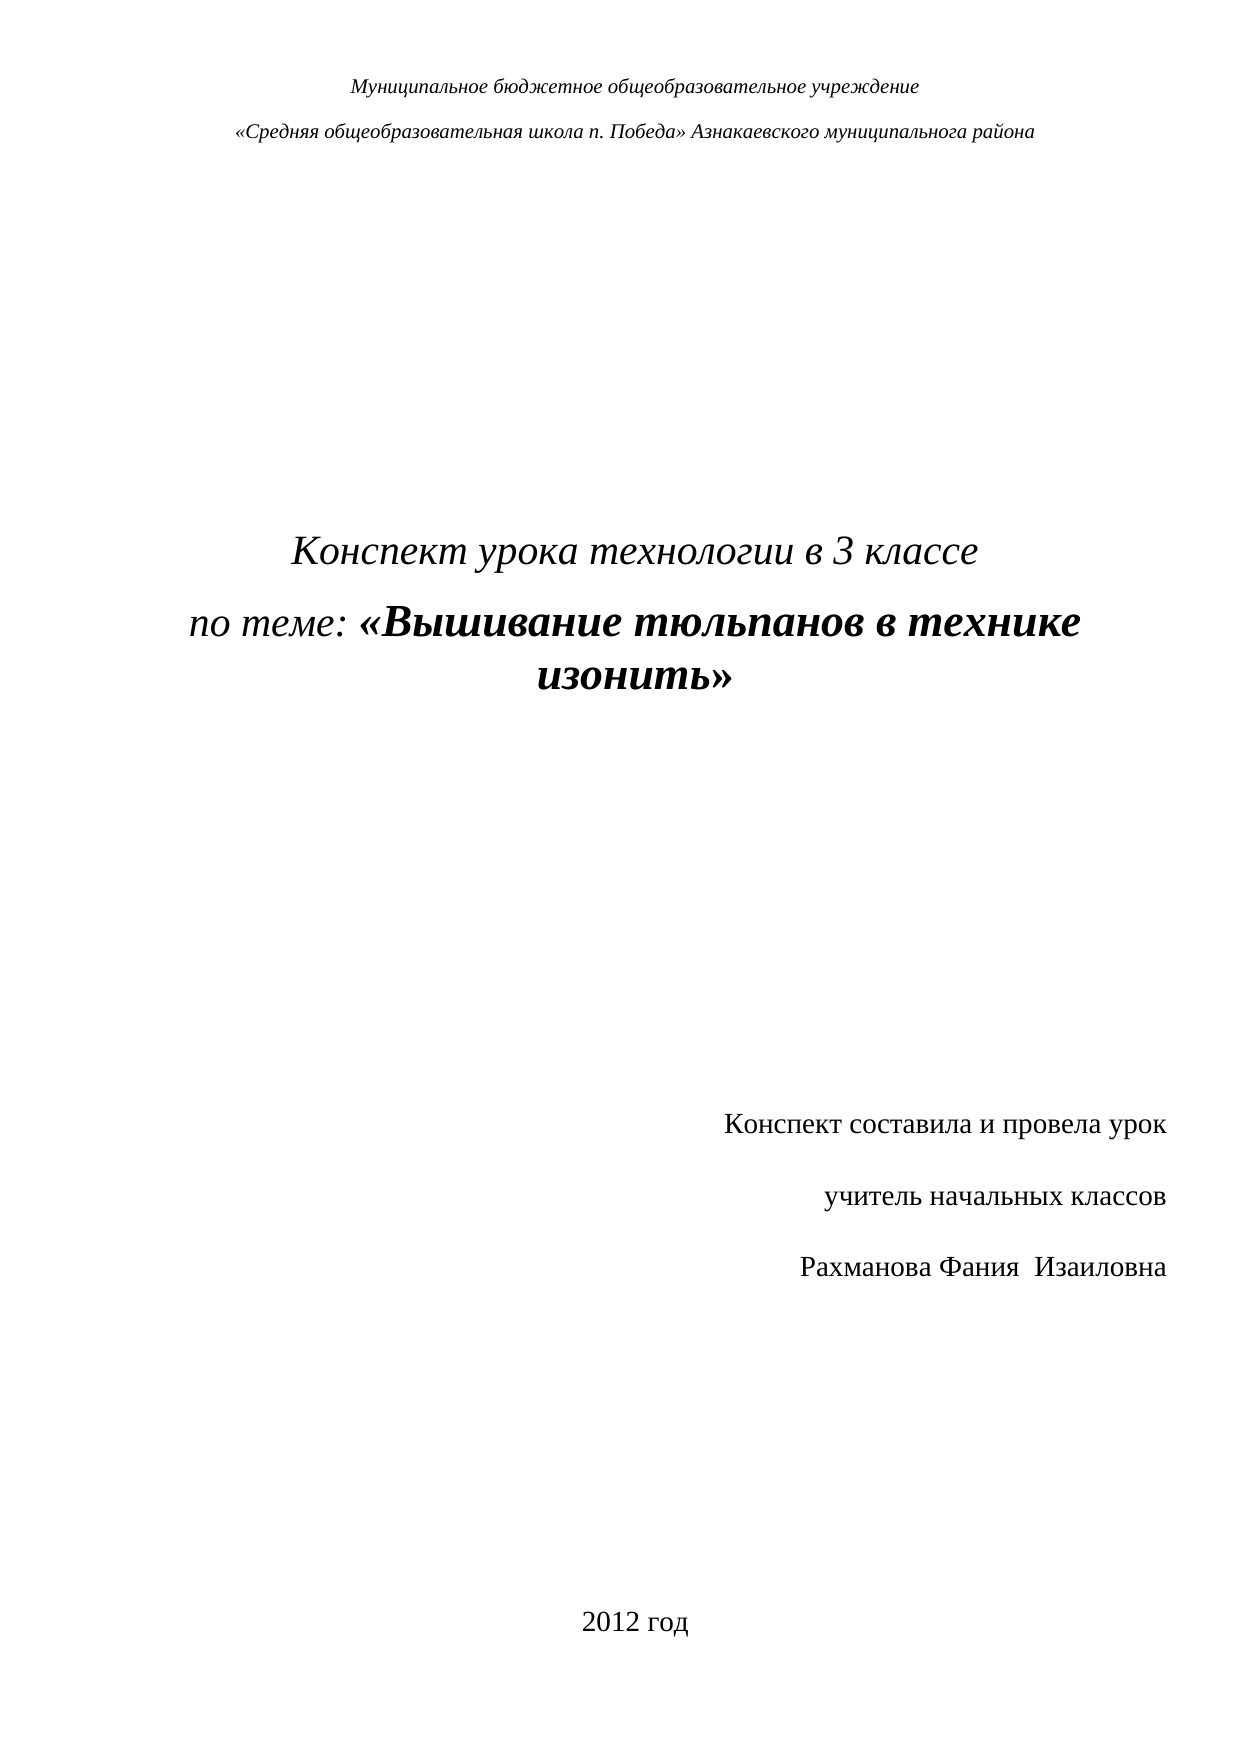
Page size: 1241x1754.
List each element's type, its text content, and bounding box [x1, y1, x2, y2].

text Муниципальное бюджетное общеобразовательное учреждение [103, 74, 1167, 98]
text учитель начальных классов [103, 1178, 1167, 1211]
text Конспект урока технологии в 3 классе [103, 525, 1167, 573]
text Рахманова Фания Изаиловна [103, 1249, 1167, 1282]
text по теме: «Вышивание тюльпанов в технике изонить» [103, 594, 1167, 699]
text Конспект составила и провела урок [103, 1106, 1167, 1140]
text 2012 год [103, 1604, 1167, 1638]
text «Средняя общеобразовательная школа п. Победа» Азнакаевского муниципальнога района [103, 119, 1167, 143]
